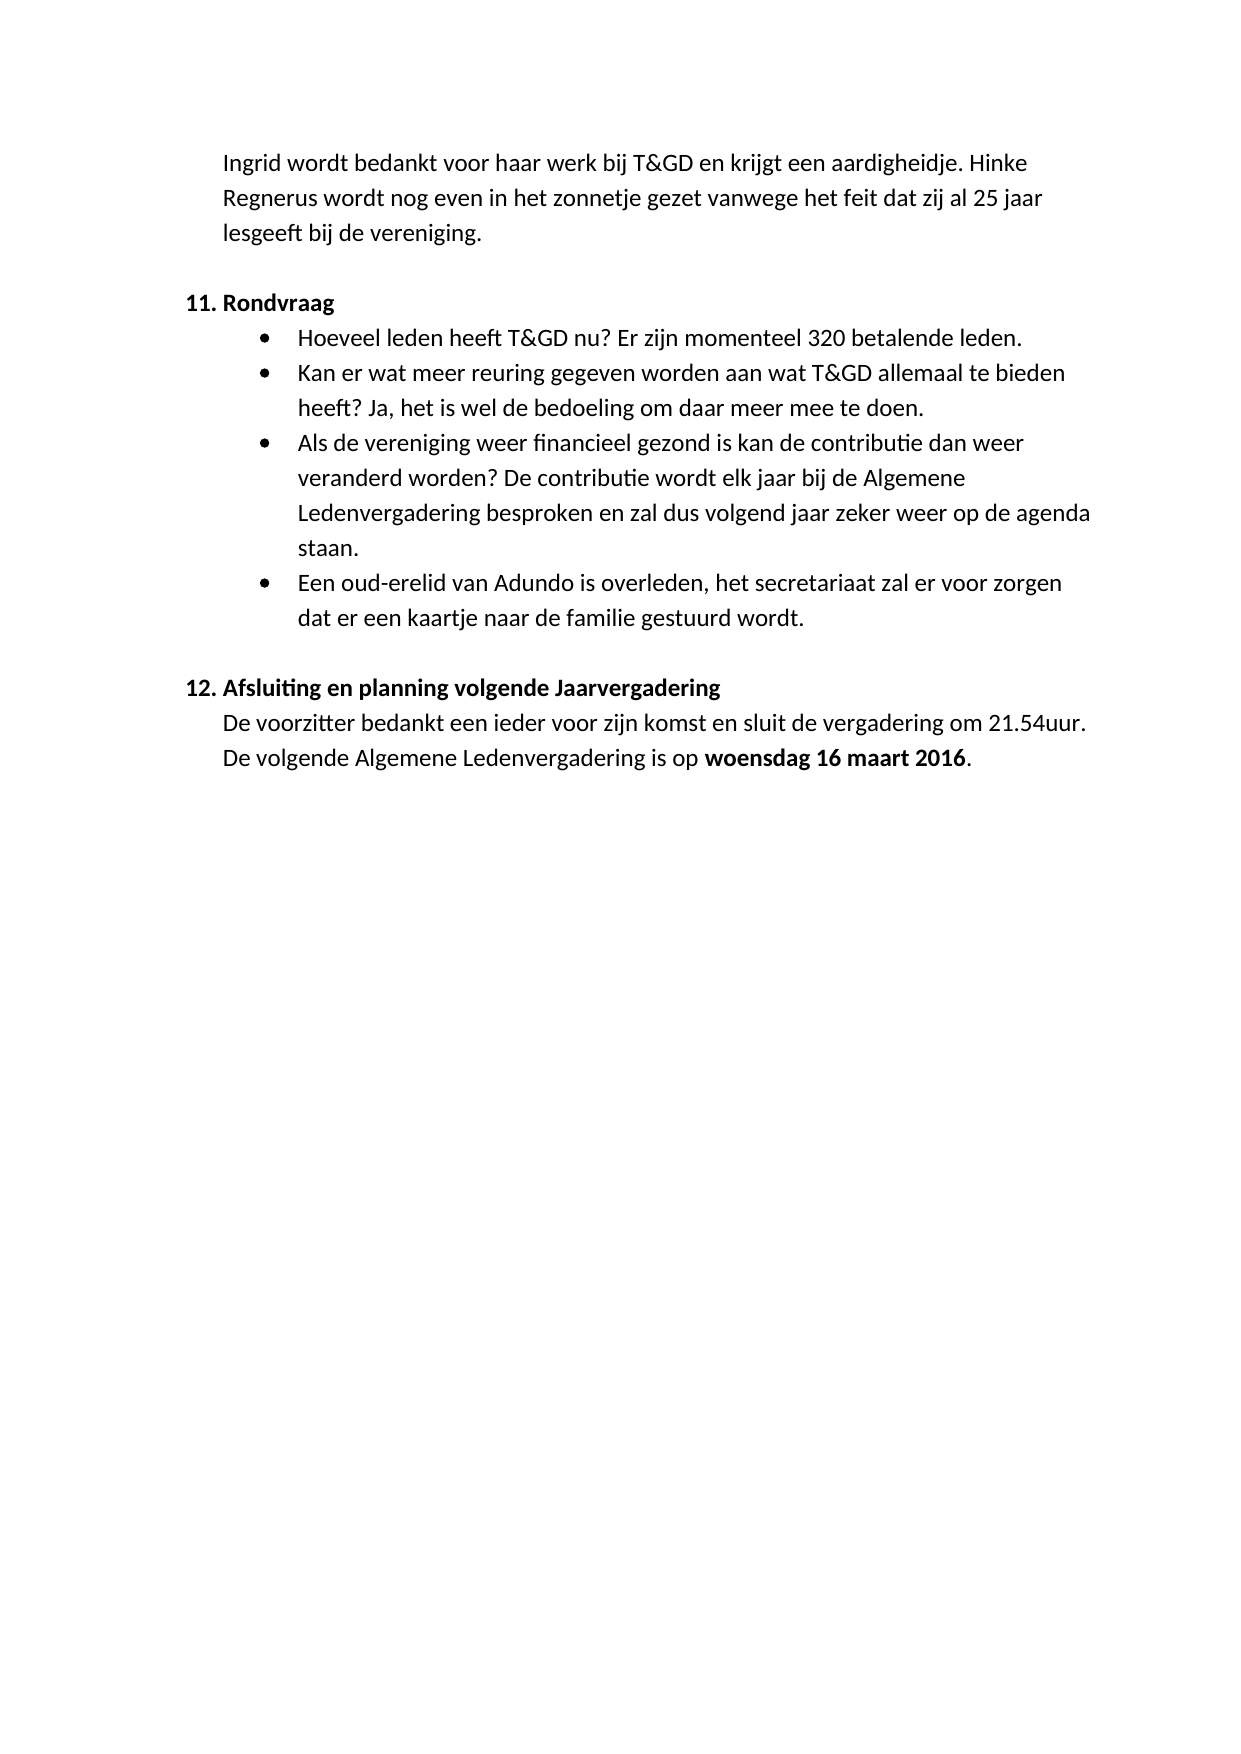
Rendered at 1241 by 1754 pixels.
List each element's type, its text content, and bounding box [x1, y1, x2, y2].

list Afsluiting en planning volgende Jaarvergadering [185, 673, 1093, 703]
list Hoeveel leden heeft T&GD nu? Er zijn momenteel 320 betalende leden. [260, 323, 1093, 353]
list Een oud-erelid van Adundo is overleden, het secretariaat zal er voor zorgen dat er een kaartje naar de familie gestuurd wordt. [260, 568, 1093, 633]
list Rondvraag [185, 288, 1093, 318]
list Als de vereniging weer financieel gezond is kan de contributie dan weer veranderd worden? De contributie wordt elk jaar bij de Algemene Ledenvergadering besproken en zal dus volgend jaar zeker weer op de agenda staan. [260, 428, 1093, 563]
list Kan er wat meer reuring gegeven worden aan wat T&GD allemaal te bieden heeft? Ja, het is wel de bedoeling om daar meer mee te doen. [260, 358, 1093, 423]
list De voorzitter bedankt een ieder voor zijn komst en sluit de vergadering om 21.54uur. De volgende Algemene Ledenvergadering is op woensdag 16 maart 2016. [223, 708, 1093, 773]
list Ingrid wordt bedankt voor haar werk bij T&GD en krijgt een aardigheidje. Hinke Regnerus wordt nog even in het zonnetje gezet vanwege het feit dat zij al 25 jaar lesgeeft bij de vereniging. [223, 148, 1093, 248]
